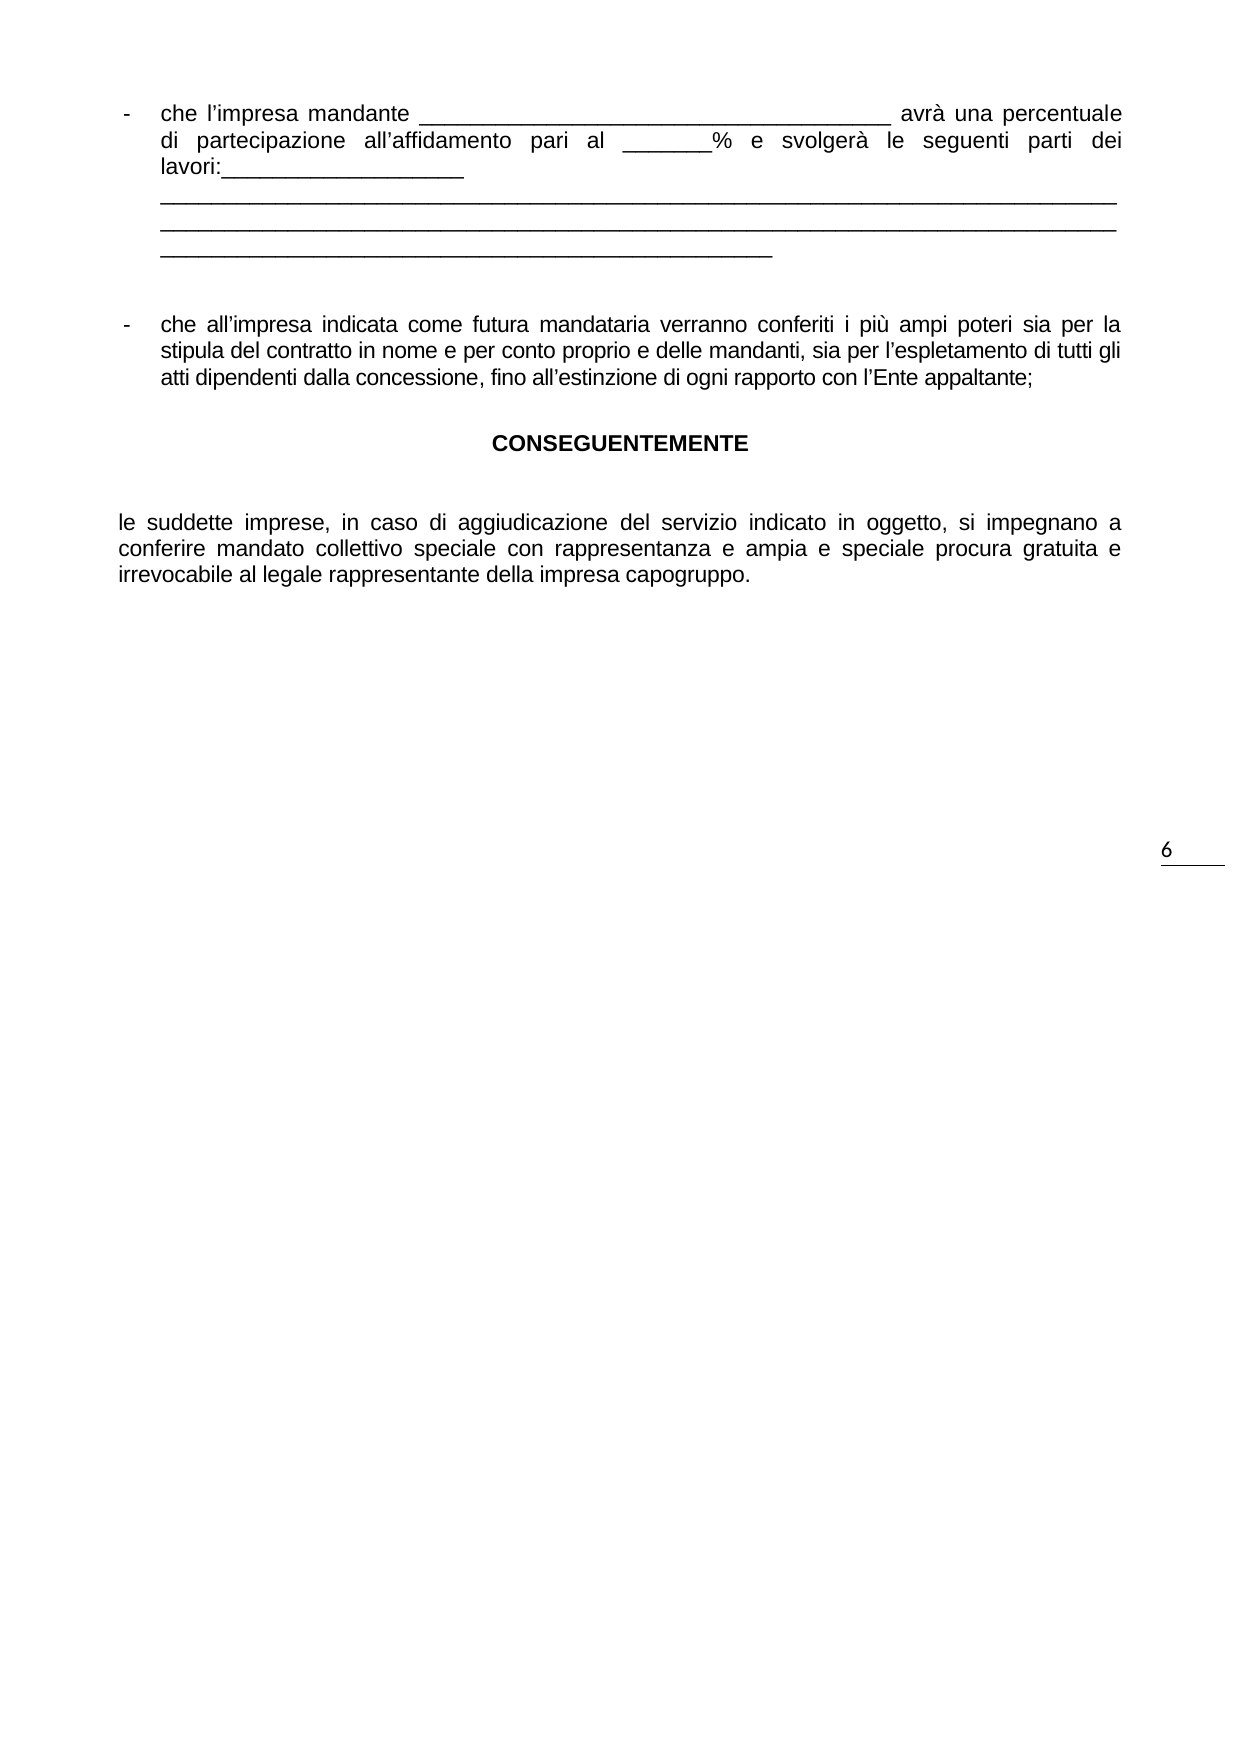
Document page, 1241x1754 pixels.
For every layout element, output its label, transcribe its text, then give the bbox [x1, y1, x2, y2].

text CONSEGUENTEMENTE [118, 429, 1122, 456]
list che all’impresa indicata come futura mandataria verranno conferiti i più ampi poteri sia per la stipula del contratto in nome e per conto proprio e delle mandanti, sia per l’espletamento di tutti gli atti dipendenti dalla concessione, fino all’estinzione di ogni rapporto con l’Ente appaltante; [123, 311, 1122, 390]
list che l’impresa mandante _____________________________________ avrà una percentuale di partecipazione all’affidamento pari al _______% e svolgerà le seguenti parti dei lavori:_________________________________________________________________________________________________________________________________________________________________________________________________________________________ [123, 100, 1122, 258]
text le suddette imprese, in caso di aggiudicazione del servizio indicato in oggetto, si impegnano a conferire mandato collettivo speciale con rappresentanza e ampia e speciale procura gratuita e irrevocabile al legale rappresentante della impresa capogruppo. [118, 508, 1122, 588]
